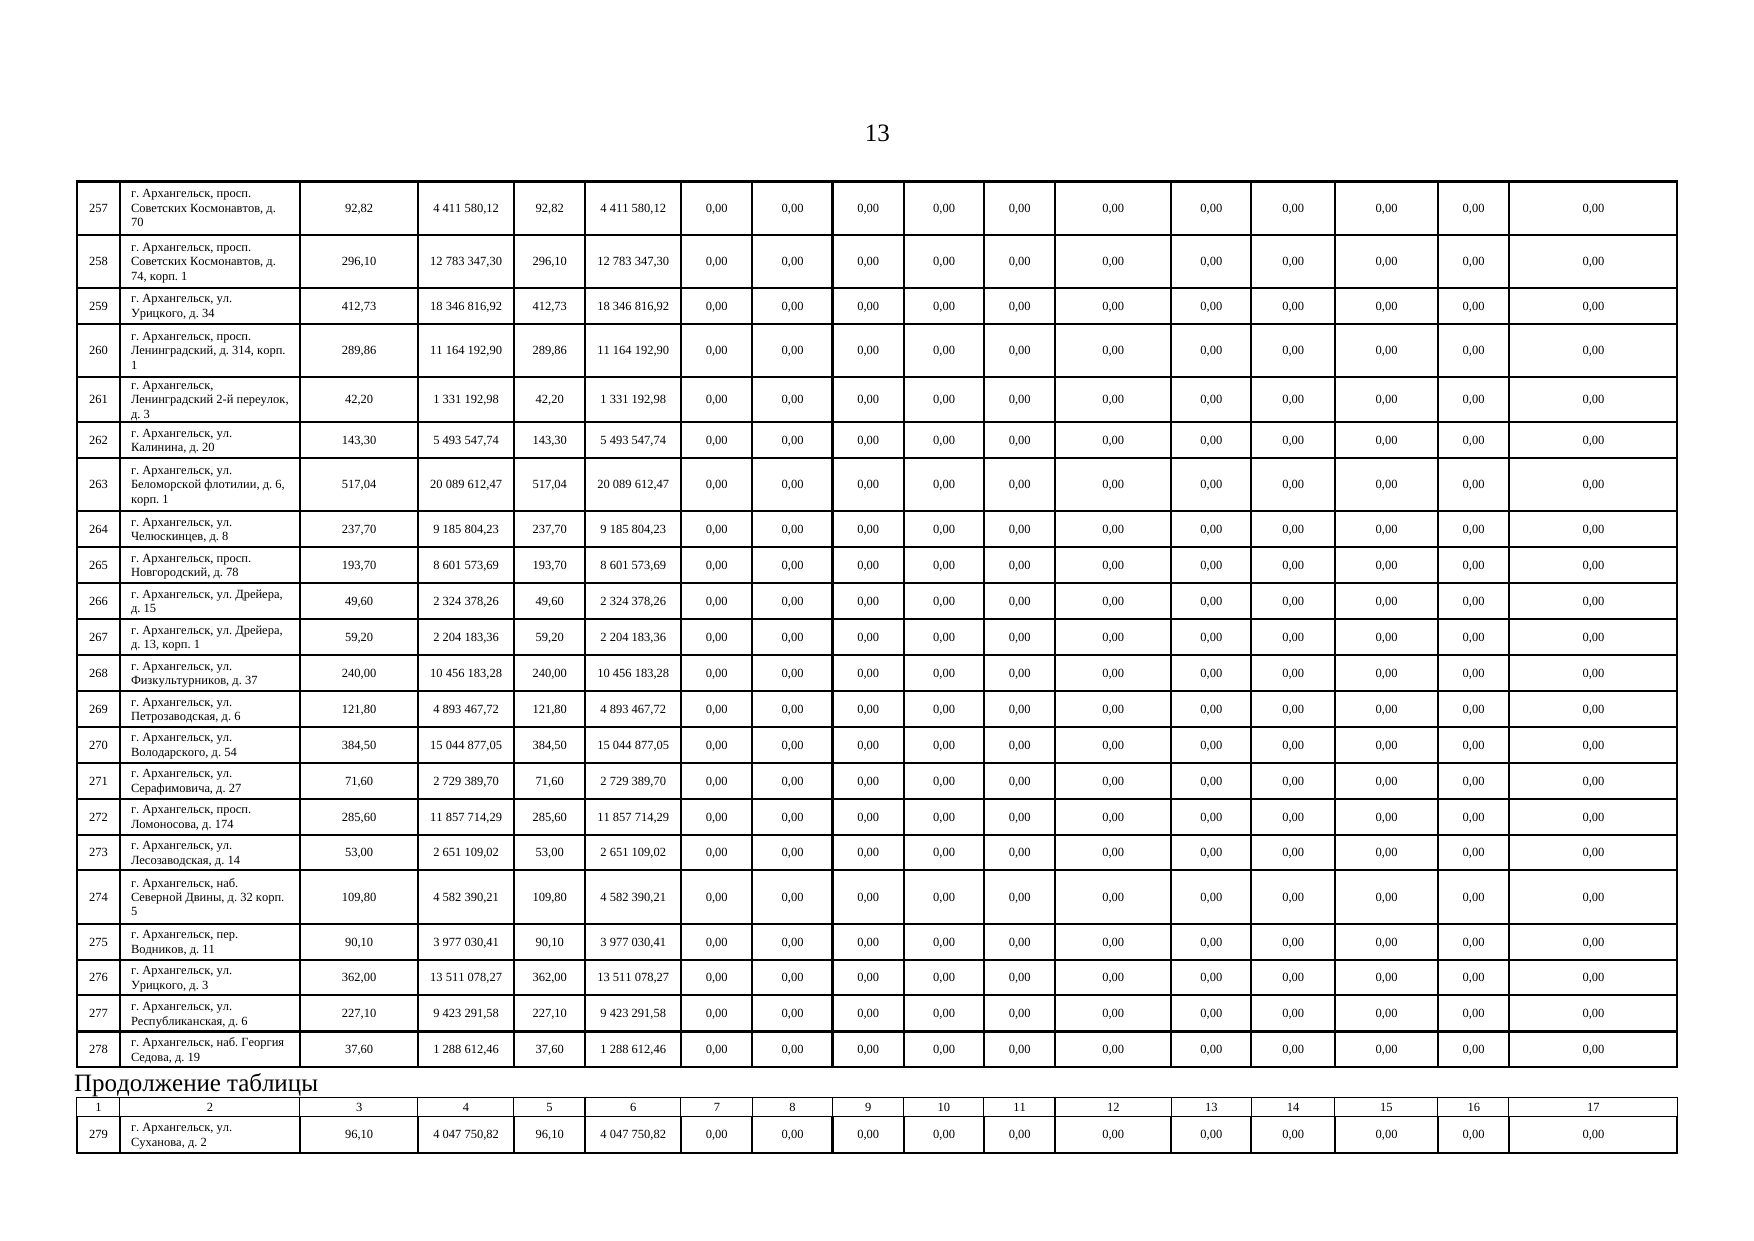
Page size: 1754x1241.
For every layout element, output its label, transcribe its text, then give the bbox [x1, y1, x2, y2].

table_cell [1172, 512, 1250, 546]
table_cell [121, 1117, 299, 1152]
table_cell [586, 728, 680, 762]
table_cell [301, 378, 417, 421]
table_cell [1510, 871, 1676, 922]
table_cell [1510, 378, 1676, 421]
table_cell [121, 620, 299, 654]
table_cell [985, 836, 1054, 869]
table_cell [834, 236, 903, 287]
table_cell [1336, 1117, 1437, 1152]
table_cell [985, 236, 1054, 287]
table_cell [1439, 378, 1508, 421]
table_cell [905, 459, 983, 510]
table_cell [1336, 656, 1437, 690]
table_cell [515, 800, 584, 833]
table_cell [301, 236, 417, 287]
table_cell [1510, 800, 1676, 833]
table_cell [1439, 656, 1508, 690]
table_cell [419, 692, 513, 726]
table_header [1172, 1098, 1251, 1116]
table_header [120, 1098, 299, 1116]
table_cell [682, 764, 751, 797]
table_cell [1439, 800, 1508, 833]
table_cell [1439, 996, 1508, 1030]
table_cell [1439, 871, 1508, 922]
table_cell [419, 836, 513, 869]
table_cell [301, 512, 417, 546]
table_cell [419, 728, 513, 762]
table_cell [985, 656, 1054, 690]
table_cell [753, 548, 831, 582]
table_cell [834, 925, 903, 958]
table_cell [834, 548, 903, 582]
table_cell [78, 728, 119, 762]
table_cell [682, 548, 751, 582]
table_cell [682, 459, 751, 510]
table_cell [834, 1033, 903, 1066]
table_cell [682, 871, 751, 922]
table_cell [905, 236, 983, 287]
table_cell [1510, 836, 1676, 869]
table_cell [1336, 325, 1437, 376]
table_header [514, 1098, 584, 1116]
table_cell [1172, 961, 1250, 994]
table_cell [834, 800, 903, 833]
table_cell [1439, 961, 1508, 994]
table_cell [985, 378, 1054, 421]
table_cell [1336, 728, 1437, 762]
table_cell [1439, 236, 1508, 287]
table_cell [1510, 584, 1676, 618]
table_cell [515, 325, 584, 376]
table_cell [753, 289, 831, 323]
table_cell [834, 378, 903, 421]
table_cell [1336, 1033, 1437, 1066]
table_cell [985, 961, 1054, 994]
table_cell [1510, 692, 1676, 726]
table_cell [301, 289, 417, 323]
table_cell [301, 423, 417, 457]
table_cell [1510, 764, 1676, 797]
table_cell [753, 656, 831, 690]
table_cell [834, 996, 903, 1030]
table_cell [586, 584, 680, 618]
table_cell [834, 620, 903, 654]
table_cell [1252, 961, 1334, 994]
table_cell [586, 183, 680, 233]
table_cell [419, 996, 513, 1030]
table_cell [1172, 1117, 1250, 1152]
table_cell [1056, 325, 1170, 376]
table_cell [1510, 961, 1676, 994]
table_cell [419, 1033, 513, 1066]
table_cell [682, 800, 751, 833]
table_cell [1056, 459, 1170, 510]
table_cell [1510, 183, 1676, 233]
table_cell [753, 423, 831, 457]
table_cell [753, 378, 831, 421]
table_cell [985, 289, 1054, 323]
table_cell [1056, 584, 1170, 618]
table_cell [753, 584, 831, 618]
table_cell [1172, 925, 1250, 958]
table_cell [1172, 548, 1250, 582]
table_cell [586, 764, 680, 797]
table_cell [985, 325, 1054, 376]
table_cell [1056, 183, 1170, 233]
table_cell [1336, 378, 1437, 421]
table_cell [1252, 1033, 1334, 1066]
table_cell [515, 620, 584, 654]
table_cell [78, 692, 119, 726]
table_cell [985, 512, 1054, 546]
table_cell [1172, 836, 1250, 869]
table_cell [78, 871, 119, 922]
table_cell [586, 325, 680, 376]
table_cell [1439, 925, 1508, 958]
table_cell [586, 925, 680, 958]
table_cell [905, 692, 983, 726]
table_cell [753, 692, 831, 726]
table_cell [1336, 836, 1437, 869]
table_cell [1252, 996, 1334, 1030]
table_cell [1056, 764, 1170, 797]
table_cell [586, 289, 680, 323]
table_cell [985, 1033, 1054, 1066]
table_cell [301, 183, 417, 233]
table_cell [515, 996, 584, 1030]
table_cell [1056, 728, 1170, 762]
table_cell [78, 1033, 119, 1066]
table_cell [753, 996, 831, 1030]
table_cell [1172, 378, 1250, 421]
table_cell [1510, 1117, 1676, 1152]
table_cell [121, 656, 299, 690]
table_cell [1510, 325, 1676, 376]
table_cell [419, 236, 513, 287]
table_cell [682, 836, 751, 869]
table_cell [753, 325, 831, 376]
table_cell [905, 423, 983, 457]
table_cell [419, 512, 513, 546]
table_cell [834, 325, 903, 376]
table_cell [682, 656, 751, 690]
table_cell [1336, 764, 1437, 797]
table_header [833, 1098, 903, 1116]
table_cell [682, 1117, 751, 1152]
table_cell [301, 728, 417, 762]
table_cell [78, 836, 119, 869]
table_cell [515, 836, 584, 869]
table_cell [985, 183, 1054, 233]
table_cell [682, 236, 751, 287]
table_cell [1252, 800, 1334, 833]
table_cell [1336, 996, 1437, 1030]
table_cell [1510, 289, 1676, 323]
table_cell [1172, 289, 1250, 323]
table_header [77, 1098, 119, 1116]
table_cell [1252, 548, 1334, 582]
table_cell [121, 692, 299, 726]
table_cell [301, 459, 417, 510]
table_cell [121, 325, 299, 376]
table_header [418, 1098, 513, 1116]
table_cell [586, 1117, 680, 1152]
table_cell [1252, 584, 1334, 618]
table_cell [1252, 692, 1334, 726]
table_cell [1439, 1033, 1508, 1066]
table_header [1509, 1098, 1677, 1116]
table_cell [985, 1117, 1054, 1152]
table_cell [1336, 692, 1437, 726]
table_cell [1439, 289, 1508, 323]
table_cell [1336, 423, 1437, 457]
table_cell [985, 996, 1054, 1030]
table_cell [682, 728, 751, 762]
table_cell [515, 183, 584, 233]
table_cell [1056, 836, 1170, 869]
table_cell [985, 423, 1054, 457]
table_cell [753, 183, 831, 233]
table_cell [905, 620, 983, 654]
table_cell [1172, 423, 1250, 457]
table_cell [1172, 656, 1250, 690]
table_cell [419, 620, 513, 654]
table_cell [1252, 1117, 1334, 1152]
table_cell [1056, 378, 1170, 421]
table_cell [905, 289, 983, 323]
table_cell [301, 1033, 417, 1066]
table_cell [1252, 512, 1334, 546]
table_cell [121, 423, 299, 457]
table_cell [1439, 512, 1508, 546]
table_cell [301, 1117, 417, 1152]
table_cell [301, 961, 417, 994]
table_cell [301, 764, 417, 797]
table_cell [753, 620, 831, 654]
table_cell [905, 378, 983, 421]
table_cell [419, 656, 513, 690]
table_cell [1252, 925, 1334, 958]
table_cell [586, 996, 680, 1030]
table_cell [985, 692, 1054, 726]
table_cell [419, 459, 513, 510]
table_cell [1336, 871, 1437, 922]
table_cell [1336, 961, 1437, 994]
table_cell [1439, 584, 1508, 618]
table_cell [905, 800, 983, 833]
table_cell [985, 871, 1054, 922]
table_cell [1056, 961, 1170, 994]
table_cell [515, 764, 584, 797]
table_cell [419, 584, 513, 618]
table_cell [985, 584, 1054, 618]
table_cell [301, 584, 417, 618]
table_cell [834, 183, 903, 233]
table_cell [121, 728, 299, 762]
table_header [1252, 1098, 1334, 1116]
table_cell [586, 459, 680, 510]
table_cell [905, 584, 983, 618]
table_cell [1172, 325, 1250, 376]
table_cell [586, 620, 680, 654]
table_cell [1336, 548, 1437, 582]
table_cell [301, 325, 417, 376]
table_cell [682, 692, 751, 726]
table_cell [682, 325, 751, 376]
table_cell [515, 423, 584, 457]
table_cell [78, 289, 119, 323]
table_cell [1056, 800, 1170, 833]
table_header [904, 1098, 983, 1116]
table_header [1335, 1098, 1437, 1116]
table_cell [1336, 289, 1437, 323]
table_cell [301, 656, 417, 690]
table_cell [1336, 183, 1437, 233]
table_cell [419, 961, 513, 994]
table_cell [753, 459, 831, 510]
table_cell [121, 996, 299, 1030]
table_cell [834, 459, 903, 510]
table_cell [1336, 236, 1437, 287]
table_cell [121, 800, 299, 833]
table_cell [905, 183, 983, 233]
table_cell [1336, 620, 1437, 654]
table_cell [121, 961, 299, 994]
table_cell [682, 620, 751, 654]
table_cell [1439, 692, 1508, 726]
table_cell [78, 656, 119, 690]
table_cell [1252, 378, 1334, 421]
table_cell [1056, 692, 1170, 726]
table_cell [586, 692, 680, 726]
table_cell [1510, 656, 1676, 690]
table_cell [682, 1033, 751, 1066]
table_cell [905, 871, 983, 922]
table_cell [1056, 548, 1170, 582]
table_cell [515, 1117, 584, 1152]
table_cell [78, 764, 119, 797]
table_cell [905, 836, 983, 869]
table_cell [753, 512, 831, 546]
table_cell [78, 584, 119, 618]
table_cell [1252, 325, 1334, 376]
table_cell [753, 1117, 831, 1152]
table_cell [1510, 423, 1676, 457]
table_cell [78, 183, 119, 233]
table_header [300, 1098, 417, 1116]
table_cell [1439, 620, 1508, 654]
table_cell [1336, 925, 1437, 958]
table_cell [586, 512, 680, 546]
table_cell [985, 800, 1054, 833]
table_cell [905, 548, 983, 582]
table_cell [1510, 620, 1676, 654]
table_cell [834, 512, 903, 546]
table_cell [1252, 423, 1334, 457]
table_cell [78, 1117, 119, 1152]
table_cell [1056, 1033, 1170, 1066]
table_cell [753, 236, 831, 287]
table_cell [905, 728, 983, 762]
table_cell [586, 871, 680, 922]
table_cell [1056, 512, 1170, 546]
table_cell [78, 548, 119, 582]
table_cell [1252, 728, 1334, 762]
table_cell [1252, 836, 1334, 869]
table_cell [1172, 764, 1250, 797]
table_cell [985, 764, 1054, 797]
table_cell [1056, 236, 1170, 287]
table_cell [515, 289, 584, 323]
text Продолжение таблицы [59, 1068, 1695, 1097]
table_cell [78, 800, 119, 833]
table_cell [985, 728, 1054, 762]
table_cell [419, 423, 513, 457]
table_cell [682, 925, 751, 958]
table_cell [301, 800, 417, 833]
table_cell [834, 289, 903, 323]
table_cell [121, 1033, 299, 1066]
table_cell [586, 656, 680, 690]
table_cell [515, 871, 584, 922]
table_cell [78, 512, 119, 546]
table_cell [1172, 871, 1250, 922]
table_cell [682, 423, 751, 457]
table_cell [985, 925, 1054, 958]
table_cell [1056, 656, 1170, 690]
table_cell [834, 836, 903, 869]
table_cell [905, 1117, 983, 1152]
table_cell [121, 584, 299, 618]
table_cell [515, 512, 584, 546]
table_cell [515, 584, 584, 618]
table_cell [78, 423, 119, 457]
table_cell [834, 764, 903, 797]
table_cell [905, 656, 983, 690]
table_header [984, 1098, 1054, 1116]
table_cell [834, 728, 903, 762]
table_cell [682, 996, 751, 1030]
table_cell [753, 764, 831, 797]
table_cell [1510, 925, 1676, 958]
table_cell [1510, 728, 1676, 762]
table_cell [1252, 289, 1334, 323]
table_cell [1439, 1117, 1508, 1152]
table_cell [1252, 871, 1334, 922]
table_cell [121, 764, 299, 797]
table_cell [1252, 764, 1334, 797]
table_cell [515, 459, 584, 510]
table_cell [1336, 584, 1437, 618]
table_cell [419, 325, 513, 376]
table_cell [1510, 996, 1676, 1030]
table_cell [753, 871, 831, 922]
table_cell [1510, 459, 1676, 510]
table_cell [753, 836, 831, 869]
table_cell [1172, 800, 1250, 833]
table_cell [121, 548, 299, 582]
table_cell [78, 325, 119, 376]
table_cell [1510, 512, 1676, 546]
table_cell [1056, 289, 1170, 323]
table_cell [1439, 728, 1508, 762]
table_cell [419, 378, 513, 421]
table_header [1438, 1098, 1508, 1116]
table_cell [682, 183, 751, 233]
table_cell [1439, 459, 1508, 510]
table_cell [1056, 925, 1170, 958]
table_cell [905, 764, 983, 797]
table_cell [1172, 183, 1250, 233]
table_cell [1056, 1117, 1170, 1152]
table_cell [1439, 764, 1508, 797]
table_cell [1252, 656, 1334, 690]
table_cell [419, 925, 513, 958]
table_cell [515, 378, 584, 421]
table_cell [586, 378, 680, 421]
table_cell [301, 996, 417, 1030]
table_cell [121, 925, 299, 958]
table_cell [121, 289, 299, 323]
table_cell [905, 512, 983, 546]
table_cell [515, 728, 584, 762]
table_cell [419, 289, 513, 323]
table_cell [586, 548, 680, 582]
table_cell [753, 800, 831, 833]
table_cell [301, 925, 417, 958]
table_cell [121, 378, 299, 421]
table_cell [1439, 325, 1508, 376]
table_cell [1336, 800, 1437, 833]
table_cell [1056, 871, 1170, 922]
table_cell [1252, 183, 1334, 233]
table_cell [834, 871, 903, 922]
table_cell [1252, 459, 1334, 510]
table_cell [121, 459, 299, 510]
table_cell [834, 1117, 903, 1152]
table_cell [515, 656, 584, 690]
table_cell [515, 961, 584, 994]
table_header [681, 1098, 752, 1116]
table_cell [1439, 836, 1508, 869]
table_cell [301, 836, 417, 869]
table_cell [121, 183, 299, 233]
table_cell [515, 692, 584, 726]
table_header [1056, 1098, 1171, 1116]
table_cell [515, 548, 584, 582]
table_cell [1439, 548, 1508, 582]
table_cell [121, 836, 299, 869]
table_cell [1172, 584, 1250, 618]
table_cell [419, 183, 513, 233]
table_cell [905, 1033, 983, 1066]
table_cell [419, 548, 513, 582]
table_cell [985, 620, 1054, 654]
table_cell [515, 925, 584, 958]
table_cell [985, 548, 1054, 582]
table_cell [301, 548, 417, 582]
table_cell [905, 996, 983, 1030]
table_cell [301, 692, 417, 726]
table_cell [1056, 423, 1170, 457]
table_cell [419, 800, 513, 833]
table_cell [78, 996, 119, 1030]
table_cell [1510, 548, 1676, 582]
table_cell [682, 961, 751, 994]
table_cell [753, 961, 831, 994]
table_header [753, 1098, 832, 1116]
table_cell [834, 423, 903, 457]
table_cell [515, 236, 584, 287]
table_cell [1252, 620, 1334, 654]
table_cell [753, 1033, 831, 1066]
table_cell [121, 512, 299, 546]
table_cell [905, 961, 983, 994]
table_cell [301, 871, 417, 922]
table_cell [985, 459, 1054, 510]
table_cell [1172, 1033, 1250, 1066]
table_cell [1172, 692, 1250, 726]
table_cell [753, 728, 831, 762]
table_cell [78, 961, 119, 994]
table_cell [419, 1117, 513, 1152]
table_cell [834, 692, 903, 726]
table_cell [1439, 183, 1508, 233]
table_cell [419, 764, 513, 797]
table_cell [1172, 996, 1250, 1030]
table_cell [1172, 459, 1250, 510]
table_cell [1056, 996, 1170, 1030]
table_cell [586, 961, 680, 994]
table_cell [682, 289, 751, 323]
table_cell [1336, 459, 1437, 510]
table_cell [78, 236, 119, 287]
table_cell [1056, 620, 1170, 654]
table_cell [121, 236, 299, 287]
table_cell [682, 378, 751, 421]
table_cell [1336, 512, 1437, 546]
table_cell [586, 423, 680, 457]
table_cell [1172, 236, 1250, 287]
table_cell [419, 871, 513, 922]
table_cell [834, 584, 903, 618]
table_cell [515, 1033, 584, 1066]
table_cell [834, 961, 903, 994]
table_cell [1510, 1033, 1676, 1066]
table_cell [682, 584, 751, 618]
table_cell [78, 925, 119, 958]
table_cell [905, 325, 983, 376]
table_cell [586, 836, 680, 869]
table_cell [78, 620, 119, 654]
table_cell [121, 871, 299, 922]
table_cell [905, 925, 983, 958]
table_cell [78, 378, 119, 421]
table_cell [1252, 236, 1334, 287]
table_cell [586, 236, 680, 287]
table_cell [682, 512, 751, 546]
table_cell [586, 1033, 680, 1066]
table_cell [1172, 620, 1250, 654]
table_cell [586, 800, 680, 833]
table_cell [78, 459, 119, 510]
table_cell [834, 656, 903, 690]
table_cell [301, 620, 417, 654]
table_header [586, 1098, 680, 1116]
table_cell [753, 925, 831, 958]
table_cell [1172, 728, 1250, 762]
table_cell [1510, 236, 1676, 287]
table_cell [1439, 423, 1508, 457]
